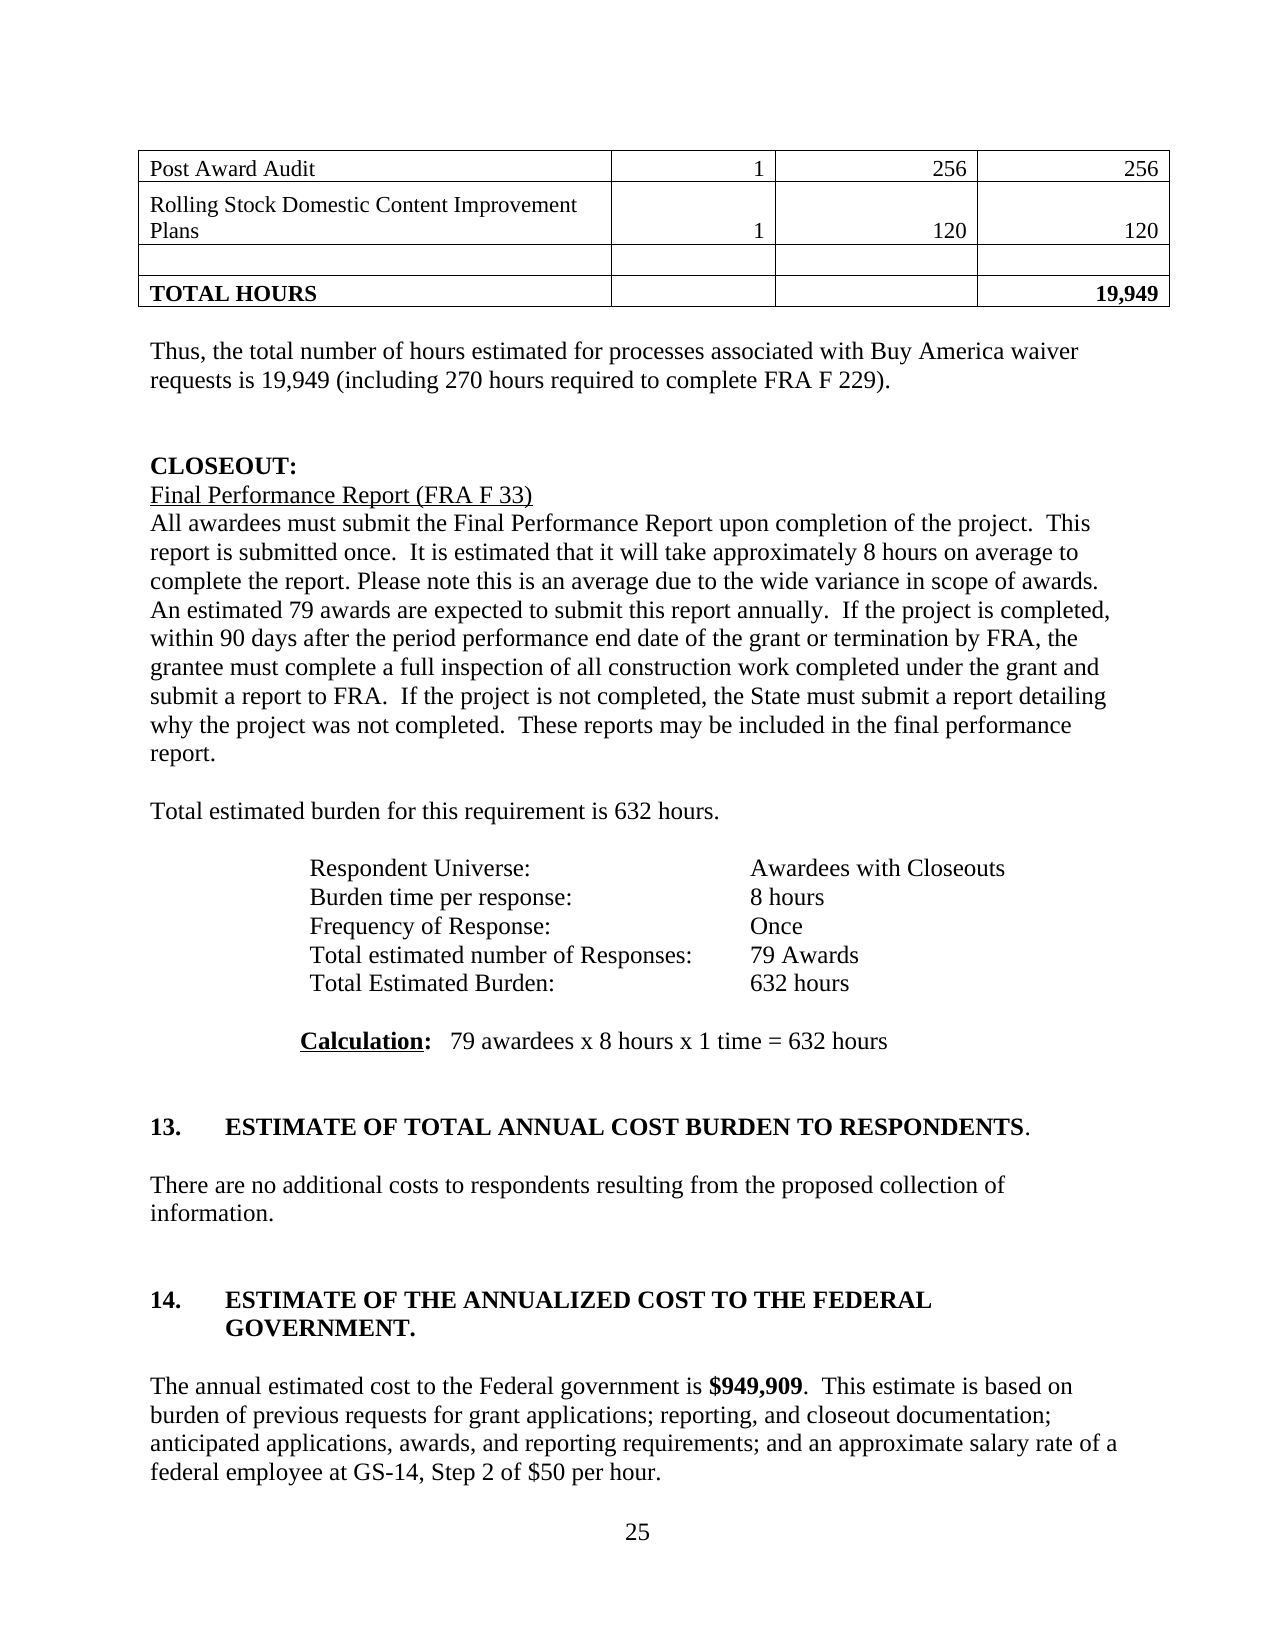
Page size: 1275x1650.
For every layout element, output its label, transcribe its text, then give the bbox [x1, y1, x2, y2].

text Total estimated burden for this requirement is 632 hours. [150, 796, 1125, 825]
text 13. ESTIMATE OF TOTAL ANNUAL COST BURDEN TO RESPONDENTS. [150, 1112, 1125, 1141]
table_cell [776, 245, 977, 275]
table_cell 1 [612, 182, 775, 244]
text CLOSEOUT: [150, 451, 1125, 480]
text Respondent Universe: Awardees with Closeouts [309, 853, 1125, 882]
table_cell 1 [612, 151, 775, 181]
text Calculation: 79 awardees x 8 hours x 1 time = 632 hours [300, 1026, 1125, 1055]
text Total Estimated Burden: 632 hours [309, 968, 1125, 997]
text Final Performance Report (FRA F 33) [150, 480, 1125, 508]
text All awardees must submit the Final Performance Report upon completion of the project. This report is submitted once. It is estimated that it will take approximately 8 hours on average to complete the report. Please note this is an average due to the wide variance in scope of awards. An estimated 79 awards are expected to submit this report annually. If the project is completed, within 90 days after the period performance end date of the grant or termination by FRA, the grantee must complete a full inspection of all construction work completed under the grant and submit a report to FRA. If the project is not completed, the State must submit a report detailing why the project was not completed. These reports may be included in the final performance report. [150, 508, 1125, 767]
text 14. ESTIMATE OF THE ANNUALIZED COST TO THE FEDERAL GOVERNMENT. [150, 1285, 1125, 1342]
table_cell [612, 245, 775, 275]
table_cell 120 [776, 182, 977, 244]
table_cell [612, 276, 775, 306]
table_cell [139, 245, 611, 275]
table_cell 256 [978, 151, 1169, 181]
text Thus, the total number of hours estimated for processes associated with Buy America waiver requests is 19,949 (including 270 hours required to complete FRA F 229). [150, 336, 1125, 393]
table_cell Rolling Stock Domestic Content Improvement Plans [139, 182, 611, 244]
text There are no additional costs to respondents resulting from the proposed collection of information. [150, 1170, 1125, 1227]
text Frequency of Response: Once [309, 911, 1125, 940]
text The annual estimated cost to the Federal government is $949,909. This estimate is based on burden of previous requests for grant applications; reporting, and closeout documentation; anticipated applications, awards, and reporting requirements; and an approximate salary rate of a federal employee at GS-14, Step 2 of $50 per hour. [150, 1371, 1125, 1486]
text Burden time per response: 8 hours [309, 882, 1125, 911]
table_cell 120 [978, 182, 1169, 244]
table_cell 19,949 [978, 276, 1169, 306]
text Total estimated number of Responses: 79 Awards [309, 940, 1125, 968]
table_cell 256 [776, 151, 977, 181]
table_cell [978, 245, 1169, 275]
table_cell [776, 276, 977, 306]
table_cell Post Award Audit [139, 151, 611, 181]
table_cell TOTAL HOURS [139, 276, 611, 306]
